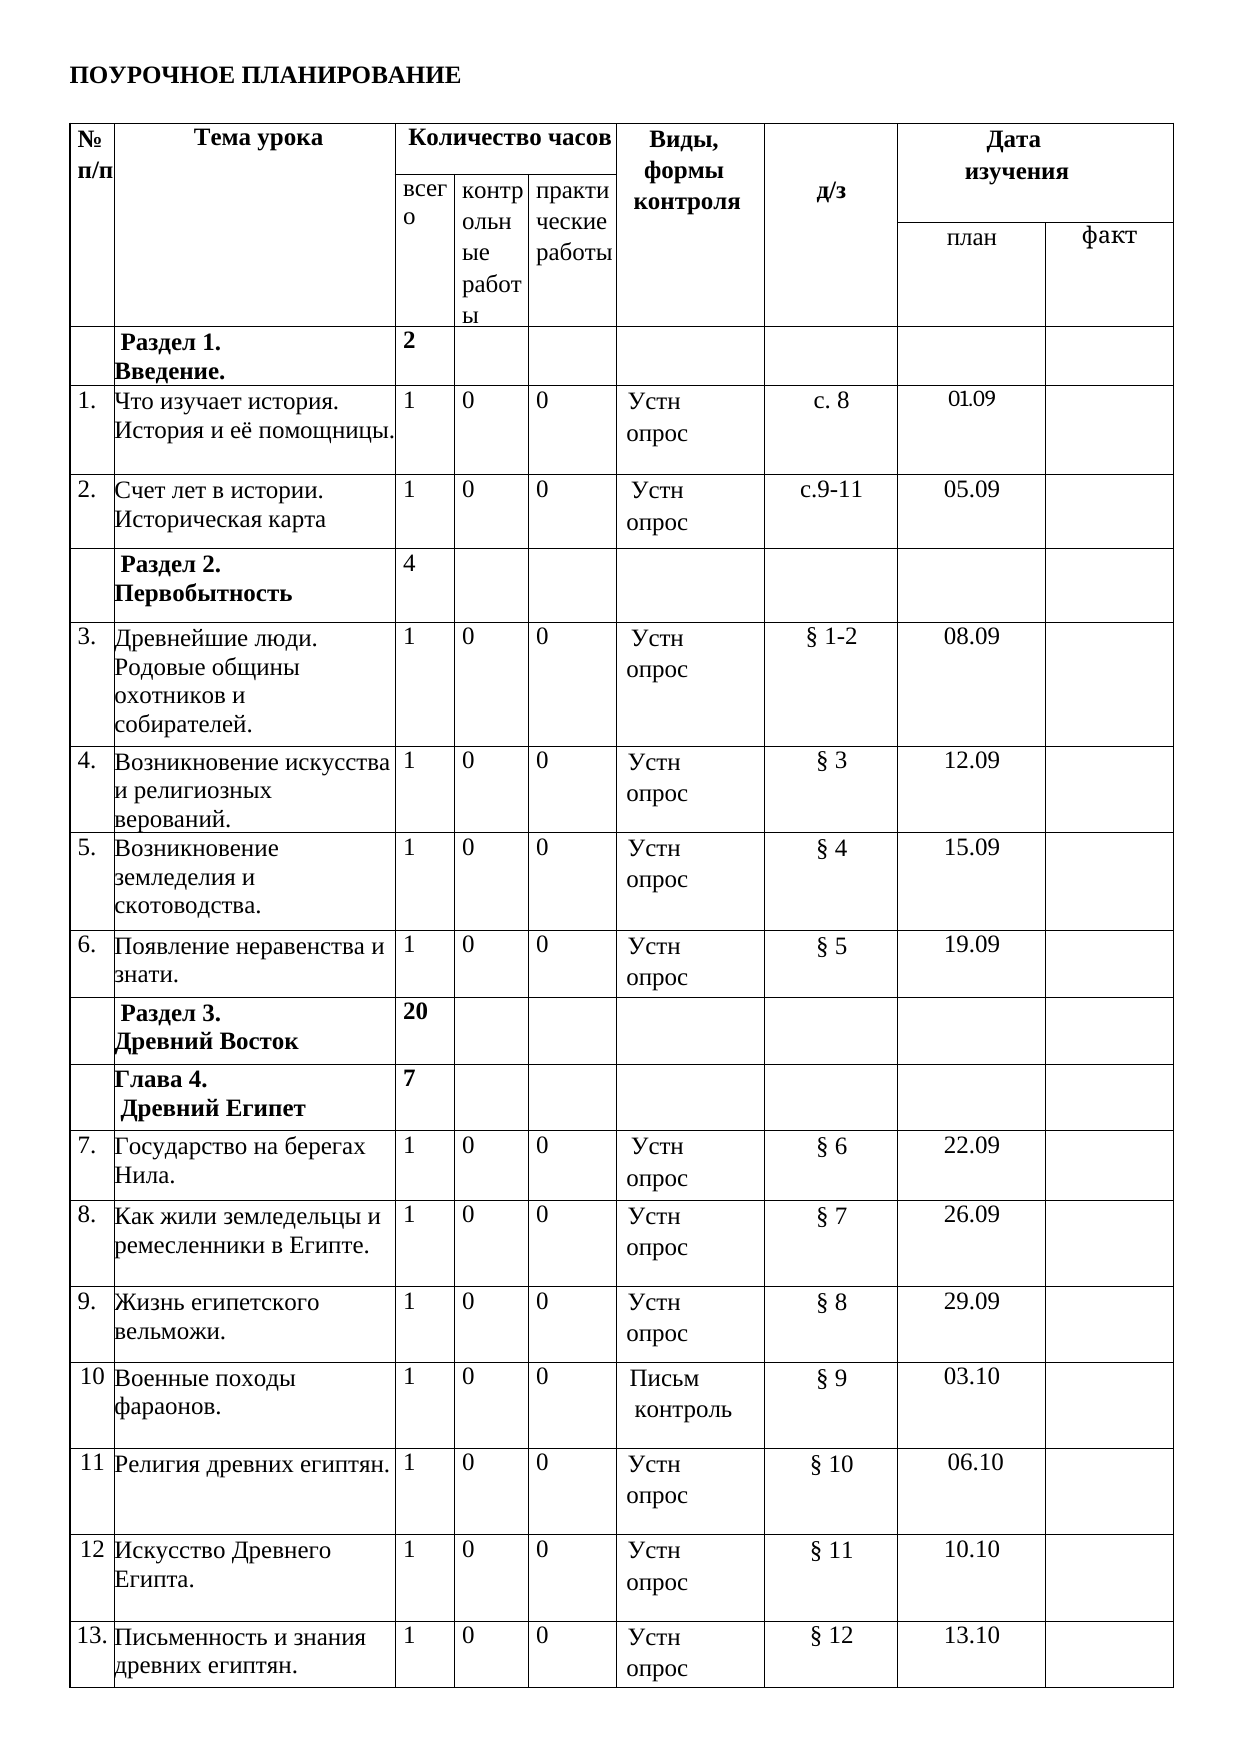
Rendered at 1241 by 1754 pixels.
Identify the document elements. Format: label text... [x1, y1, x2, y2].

table_cell § 11 [765, 1535, 897, 1621]
table_cell [1046, 623, 1173, 746]
table_cell 0 [455, 833, 528, 930]
table_header Тема урока [115, 124, 395, 326]
table_cell 10.10 [898, 1535, 1045, 1621]
table_cell Устн опрос [617, 1622, 764, 1687]
table_cell [1046, 549, 1173, 622]
table_cell 13. [71, 1622, 114, 1687]
table_cell 05.09 [898, 475, 1045, 548]
table_cell 0 [455, 1622, 528, 1687]
table_cell 1 [396, 623, 454, 746]
table_cell план [898, 223, 1045, 326]
table_cell 22.09 [898, 1131, 1045, 1200]
table_cell [1046, 998, 1173, 1063]
table_cell с.9-11 [765, 475, 897, 548]
table_cell Раздел 3. Древний Восток [115, 998, 395, 1063]
table_cell Устн опрос [617, 623, 764, 746]
table_cell [455, 998, 528, 1063]
table_cell факт [1046, 223, 1173, 326]
table_cell 19.09 [898, 931, 1045, 997]
table_cell 0 [455, 1363, 528, 1448]
table_cell [529, 327, 616, 385]
table_cell 1 [396, 1363, 454, 1448]
text ПОУРОЧНОЕ ПЛАНИРОВАНИЕ [69, 62, 1172, 89]
table_cell [529, 549, 616, 622]
table_cell контрольные работы [455, 175, 528, 326]
table_cell Древнейшие люди. Родовые общины охотников и собирателей. [115, 623, 395, 746]
table_cell [617, 998, 764, 1063]
table_cell § 10 [765, 1449, 897, 1534]
table_cell 1 [396, 1535, 454, 1621]
table_cell [765, 327, 897, 385]
table_cell Устн опрос [617, 833, 764, 930]
table_cell Устн опрос [617, 931, 764, 997]
table_cell [71, 549, 114, 622]
table_cell 0 [455, 931, 528, 997]
table_cell 1 [396, 475, 454, 548]
table_cell [529, 998, 616, 1063]
table_cell 0 [529, 1449, 616, 1534]
table_cell 7 [396, 1065, 454, 1130]
table_cell с. 8 [765, 386, 897, 474]
table_cell всего [396, 175, 454, 326]
table_cell § 3 [765, 747, 897, 832]
table_cell Раздел 2. Первобытность [115, 549, 395, 622]
table_cell 26.09 [898, 1201, 1045, 1286]
table_cell [455, 1065, 528, 1130]
table_cell § 6 [765, 1131, 897, 1200]
table_cell 0 [455, 747, 528, 832]
table_cell практические работы [529, 175, 616, 326]
table_cell 13.10 [898, 1622, 1045, 1687]
table_cell [617, 327, 764, 385]
table_header № п/п [71, 124, 114, 326]
table_cell 0 [455, 1449, 528, 1534]
table_cell [1046, 1201, 1173, 1286]
table_cell 11 [71, 1449, 114, 1534]
table_cell 12.09 [898, 747, 1045, 832]
table_cell [71, 998, 114, 1063]
table_cell Счет лет в истории. Историческая карта [115, 475, 395, 548]
table_cell § 9 [765, 1363, 897, 1448]
table_cell [765, 998, 897, 1063]
table_cell 9. [71, 1287, 114, 1362]
table_cell [1046, 1622, 1173, 1687]
table_cell Письм контроль [617, 1363, 764, 1448]
table_cell 5. [71, 833, 114, 930]
table_cell § 12 [765, 1622, 897, 1687]
table_cell 1 [396, 1449, 454, 1534]
table_cell 0 [529, 1622, 616, 1687]
table_cell 4 [396, 549, 454, 622]
table_cell Что изучает история. История и её помощницы. [115, 386, 395, 474]
table_cell [1046, 1065, 1173, 1130]
table_cell [1046, 1287, 1173, 1362]
table_cell Появление неравенства и знати. [115, 931, 395, 997]
table_cell 0 [529, 1287, 616, 1362]
table_cell 2. [71, 475, 114, 548]
table_cell Устн опрос [617, 386, 764, 474]
table_cell 1 [396, 1201, 454, 1286]
table_cell § 1-2 [765, 623, 897, 746]
table_cell [898, 998, 1045, 1063]
table_header Количество часов [396, 124, 616, 174]
table_cell 15.09 [898, 833, 1045, 930]
table_cell Возникновение земледелия и скотоводства. [115, 833, 395, 930]
table_cell [617, 549, 764, 622]
table_header Виды, формы контроля [617, 124, 764, 326]
table_cell [529, 1065, 616, 1130]
table_cell § 5 [765, 931, 897, 997]
table_cell Устн опрос [617, 1287, 764, 1362]
table_cell Устн опрос [617, 1131, 764, 1200]
table_cell 12 [71, 1535, 114, 1621]
table_cell [898, 549, 1045, 622]
table_cell 3. [71, 623, 114, 746]
table_cell Устн опрос [617, 1449, 764, 1534]
table_cell 01.09 [898, 386, 1045, 474]
table_cell 1 [396, 1622, 454, 1687]
table_cell [1046, 1131, 1173, 1200]
table_cell [455, 549, 528, 622]
table_cell Искусство Древнего Египта. [115, 1535, 395, 1621]
table_cell Государство на берегах Нила. [115, 1131, 395, 1200]
table_cell [1046, 833, 1173, 930]
table_cell [1046, 386, 1173, 474]
table_cell 1 [396, 1287, 454, 1362]
table_cell 10 [71, 1363, 114, 1448]
table_cell 0 [455, 1287, 528, 1362]
table_cell [1046, 327, 1173, 385]
table_cell Письменность и знания древних египтян. [115, 1622, 395, 1687]
table_cell [71, 327, 114, 385]
table_cell Устн опрос [617, 1535, 764, 1621]
table_cell [455, 327, 528, 385]
table_cell Возникновение искусства и религиозных верований. [115, 747, 395, 832]
table_header [765, 124, 897, 174]
table_cell 6. [71, 931, 114, 997]
table_cell 06.10 [898, 1449, 1045, 1534]
table_cell 0 [529, 623, 616, 746]
table_cell [765, 549, 897, 622]
table_cell Устн опрос [617, 747, 764, 832]
table_header Дата изучения [898, 124, 1173, 222]
table_cell 0 [529, 475, 616, 548]
table_cell д/з [765, 174, 897, 222]
table_cell [1046, 1535, 1173, 1621]
table_cell [898, 327, 1045, 385]
table_cell 0 [529, 931, 616, 997]
table_cell 4. [71, 747, 114, 832]
table_cell Жизнь египетского вельможи. [115, 1287, 395, 1362]
table_cell Как жили земледельцы и ремесленники в Египте. [115, 1201, 395, 1286]
table_cell 03.10 [898, 1363, 1045, 1448]
table_cell [1046, 475, 1173, 548]
table_cell 1 [396, 747, 454, 832]
table_cell [898, 1065, 1045, 1130]
table_cell 0 [529, 747, 616, 832]
table_cell 0 [455, 475, 528, 548]
table_cell 8. [71, 1201, 114, 1286]
table_cell [1046, 931, 1173, 997]
table_cell Раздел 1. Введение. [115, 327, 395, 385]
table_cell 1 [396, 386, 454, 474]
table_cell 0 [455, 1201, 528, 1286]
table_cell § 8 [765, 1287, 897, 1362]
table_cell Военные походы фараонов. [115, 1363, 395, 1448]
table_cell [1046, 1449, 1173, 1534]
table_cell 0 [529, 386, 616, 474]
table_cell 0 [529, 1535, 616, 1621]
table_cell § 4 [765, 833, 897, 930]
table_cell 7. [71, 1131, 114, 1200]
table_cell 2 [396, 327, 454, 385]
table_cell 20 [396, 998, 454, 1063]
table_cell Глава 4. Древний Египет [115, 1065, 395, 1130]
table_cell Религия древних египтян. [115, 1449, 395, 1534]
table_cell 0 [529, 833, 616, 930]
table_cell 0 [529, 1363, 616, 1448]
table_cell 1. [71, 386, 114, 474]
table_cell 0 [455, 386, 528, 474]
table_cell 1 [396, 833, 454, 930]
table_cell 1 [396, 931, 454, 997]
table_cell 0 [455, 1131, 528, 1200]
table_cell Устн опрос [617, 1201, 764, 1286]
table_cell § 7 [765, 1201, 897, 1286]
table_cell [765, 1065, 897, 1130]
table_cell 0 [529, 1131, 616, 1200]
table_cell 0 [529, 1201, 616, 1286]
table_cell [617, 1065, 764, 1130]
table_cell [71, 1065, 114, 1130]
table_cell Устн опрос [617, 475, 764, 548]
table_cell [1046, 747, 1173, 832]
table_cell 0 [455, 1535, 528, 1621]
table_cell 0 [455, 623, 528, 746]
table_cell 1 [396, 1131, 454, 1200]
table_cell 29.09 [898, 1287, 1045, 1362]
table_cell 08.09 [898, 623, 1045, 746]
table_cell [765, 222, 897, 326]
table_cell [1046, 1363, 1173, 1448]
